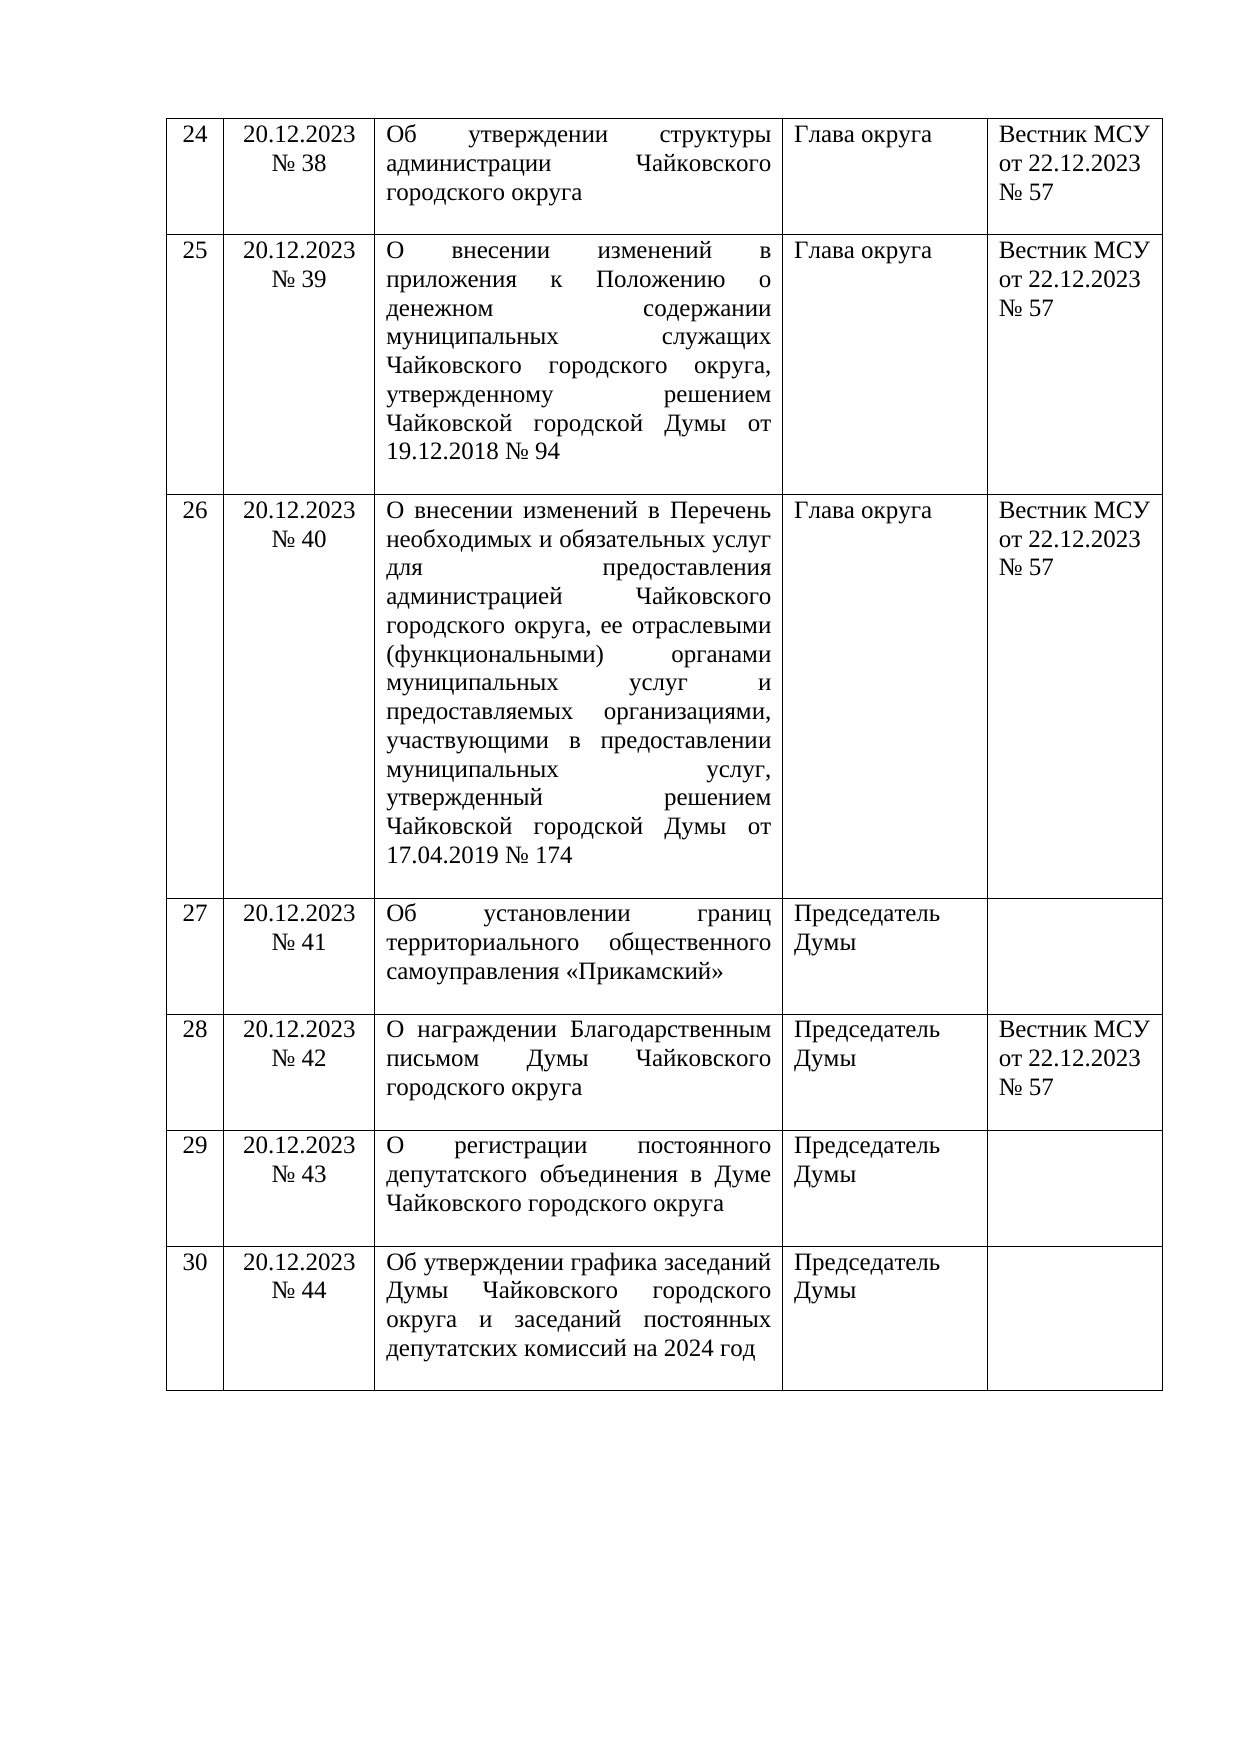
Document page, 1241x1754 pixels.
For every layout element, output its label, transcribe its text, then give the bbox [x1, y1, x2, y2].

table_cell Об установлении границ территориального общественного самоуправления «Прикамский» [375, 899, 782, 1013]
table_cell О регистрации постоянного депутатского объединения в Думе Чайковского городского округа [375, 1131, 782, 1246]
table_cell Глава округа [783, 495, 987, 897]
table_cell 20.12.2023 № 42 [224, 1015, 374, 1129]
table_cell Глава округа [783, 119, 987, 234]
table_cell О внесении изменений в приложения к Положению о денежном содержании муниципальных служащих Чайковского городского округа, утвержденному решением Чайковской городской Думы от 19.12.2018 № 94 [375, 235, 782, 494]
table_cell 27 [167, 899, 223, 1013]
table_cell 30 [167, 1247, 223, 1390]
table_cell [988, 1247, 1162, 1390]
table_cell Вестник МСУ от 22.12.2023 № 57 [988, 495, 1162, 897]
table_cell 20.12.2023 № 40 [224, 495, 374, 897]
table_cell 20.12.2023 № 39 [224, 235, 374, 494]
table_cell Председатель Думы [783, 1015, 987, 1129]
table_cell Вестник МСУ от 22.12.2023 № 57 [988, 119, 1162, 234]
table_cell 25 [167, 235, 223, 494]
table_cell Об утверждении структуры администрации Чайковского городского округа [375, 119, 782, 234]
table_cell [988, 899, 1162, 1013]
table_cell Председатель Думы [783, 1247, 987, 1390]
table_cell 20.12.2023 № 41 [224, 899, 374, 1013]
table_cell Председатель Думы [783, 1131, 987, 1246]
table_cell 26 [167, 495, 223, 897]
table_cell Председатель Думы [783, 899, 987, 1013]
table_cell Вестник МСУ от 22.12.2023 № 57 [988, 235, 1162, 494]
table_cell 24 [167, 119, 223, 234]
table_cell О внесении изменений в Перечень необходимых и обязательных услуг для предоставления администрацией Чайковского городского округа, ее отраслевыми (функциональными) органами муниципальных услуг и предоставляемых организациями, участвующими в предоставлении муниципальных услуг, утвержденный решением Чайковской городской Думы от 17.04.2019 № 174 [375, 495, 782, 897]
table_cell 28 [167, 1015, 223, 1129]
table_cell Вестник МСУ от 22.12.2023 № 57 [988, 1015, 1162, 1129]
table_cell 20.12.2023 № 44 [224, 1247, 374, 1390]
table_cell О награждении Благодарственным письмом Думы Чайковского городского округа [375, 1015, 782, 1129]
table_cell 20.12.2023 № 43 [224, 1131, 374, 1246]
table_cell 20.12.2023 № 38 [224, 119, 374, 234]
table_cell 29 [167, 1131, 223, 1246]
table_cell [988, 1131, 1162, 1246]
table_cell Об утверждении графика заседаний Думы Чайковского городского округа и заседаний постоянных депутатских комиссий на 2024 год [375, 1247, 782, 1390]
table_cell Глава округа [783, 235, 987, 494]
